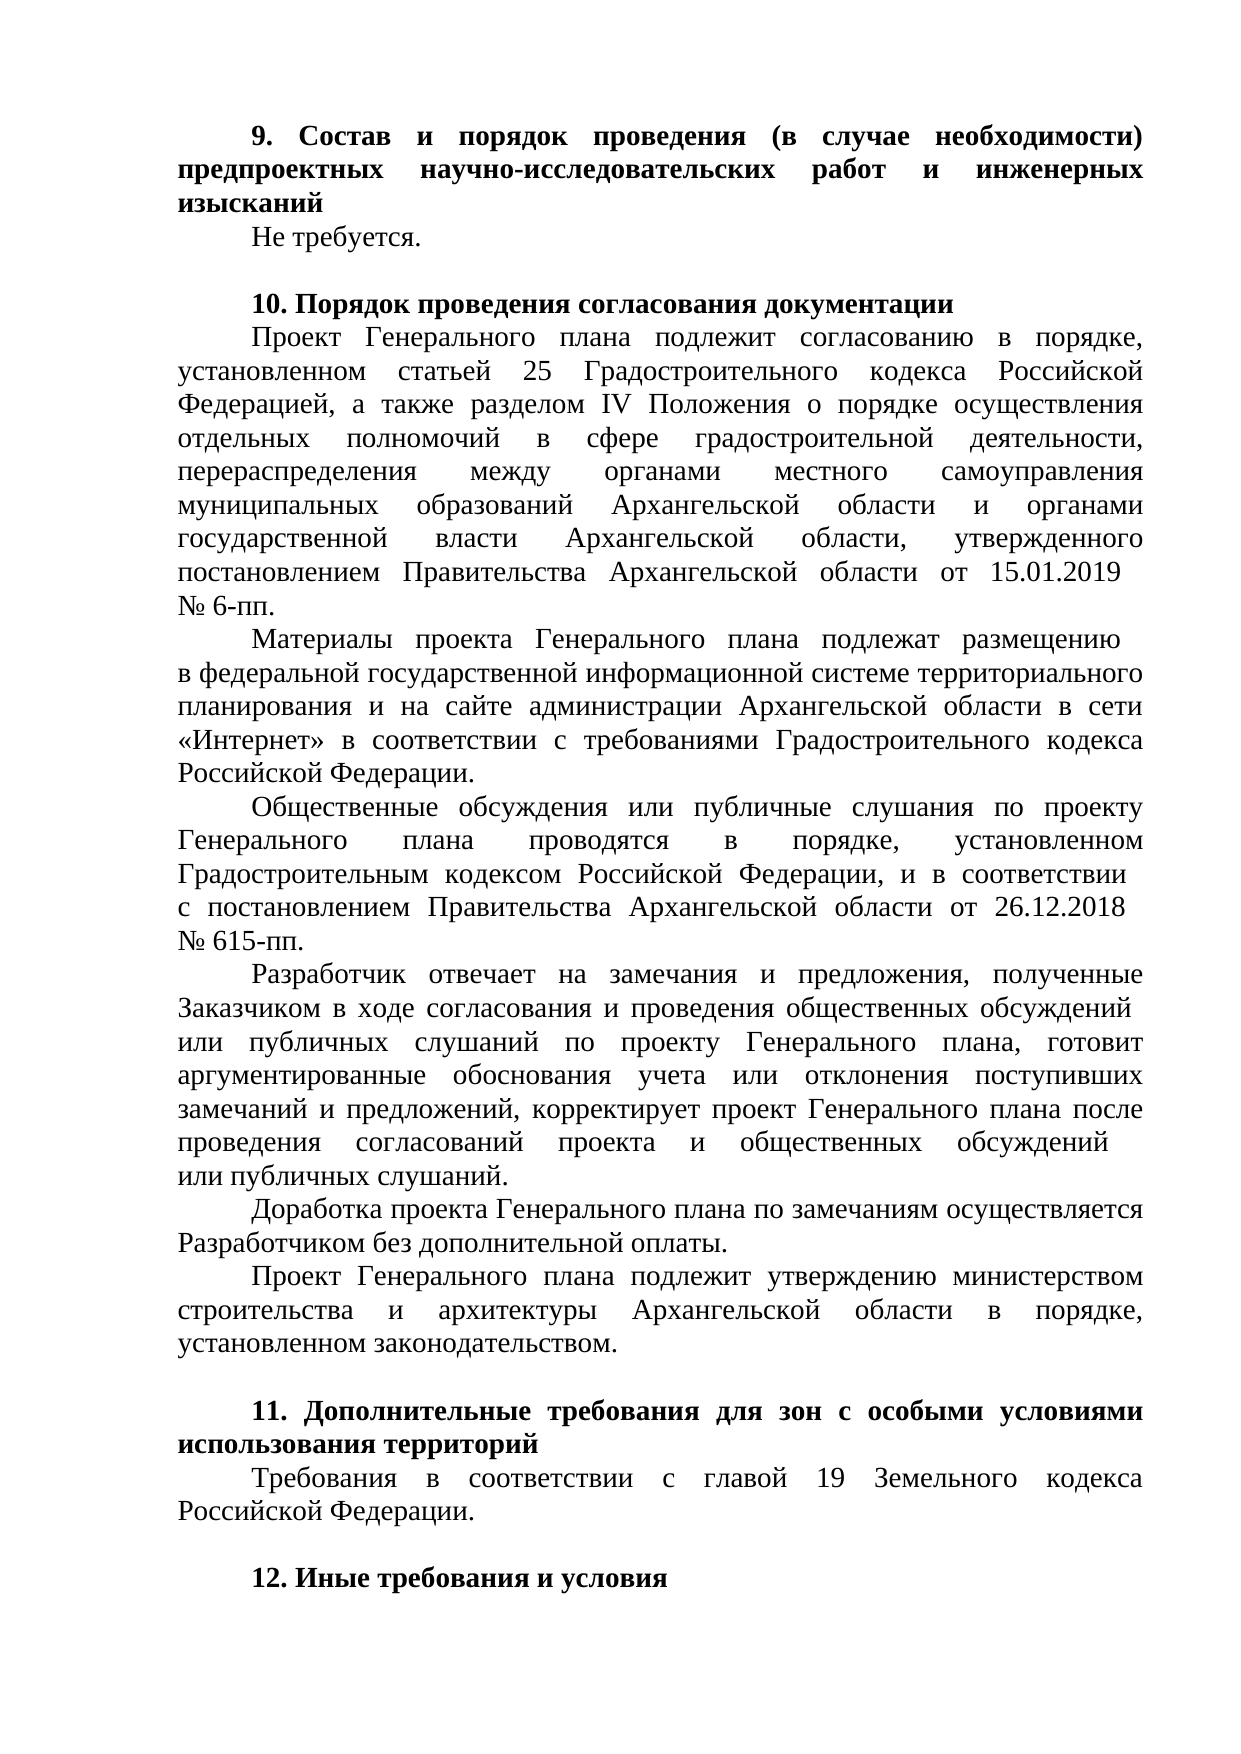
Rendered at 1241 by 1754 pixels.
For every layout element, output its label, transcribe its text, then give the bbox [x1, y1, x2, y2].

text Доработка проекта Генерального плана по замечаниям осуществляется Разработчиком без дополнительной оплаты. [177, 1191, 1144, 1258]
text Проект Генерального плана подлежит утверждению министерством строительства и архитектуры Архангельской области в порядке, установленном законодательством. [177, 1258, 1144, 1359]
text Проект Генерального плана подлежит согласованию в порядке, установленном статьей 25 Градостроительного кодекса Российской Федерацией, а также разделом IV Положения о порядке осуществления отдельных полномочий в сфере градостроительной деятельности, перераспределения между органами местного самоуправления муниципальных образований Архангельской области и органами государственной власти Архангельской области, утвержденного постановлением Правительства Архангельской области от 15.01.2019 № 6-пп. [177, 319, 1144, 621]
text 12. Иные требования и условия [177, 1560, 1144, 1594]
text 11. Дополнительные требования для зон с особыми условиями использования территорий [177, 1393, 1144, 1460]
text Материалы проекта Генерального плана подлежат размещению в федеральной государственной информационной системе территориального планирования и на сайте администрации Архангельской области в сети «Интернет» в соответствии с требованиями Градостроительного кодекса Российской Федерации. [177, 621, 1144, 789]
text Общественные обсуждения или публичные слушания по проекту Генерального плана проводятся в порядке, установленном Градостроительным кодексом Российской Федерации, и в соответствии с постановлением Правительства Архангельской области от 26.12.2018 № 615-пп. [177, 789, 1144, 957]
text Требования в соответствии с главой 19 Земельного кодекса Российской Федерации. [177, 1460, 1144, 1527]
text 10. Порядок проведения согласования документации [177, 286, 1144, 319]
text 9. Состав и порядок проведения (в случае необходимости) предпроектных научно-исследовательских работ и инженерных изысканий [177, 118, 1144, 219]
text Разработчик отвечает на замечания и предложения, полученные Заказчиком в ходе согласования и проведения общественных обсуждений или публичных слушаний по проекту Генерального плана, готовит аргументированные обоснования учета или отклонения поступивших замечаний и предложений, корректирует проект Генерального плана после проведения согласований проекта и общественных обсуждений или публичных слушаний. [177, 957, 1144, 1191]
text Не требуется. [177, 219, 1144, 252]
